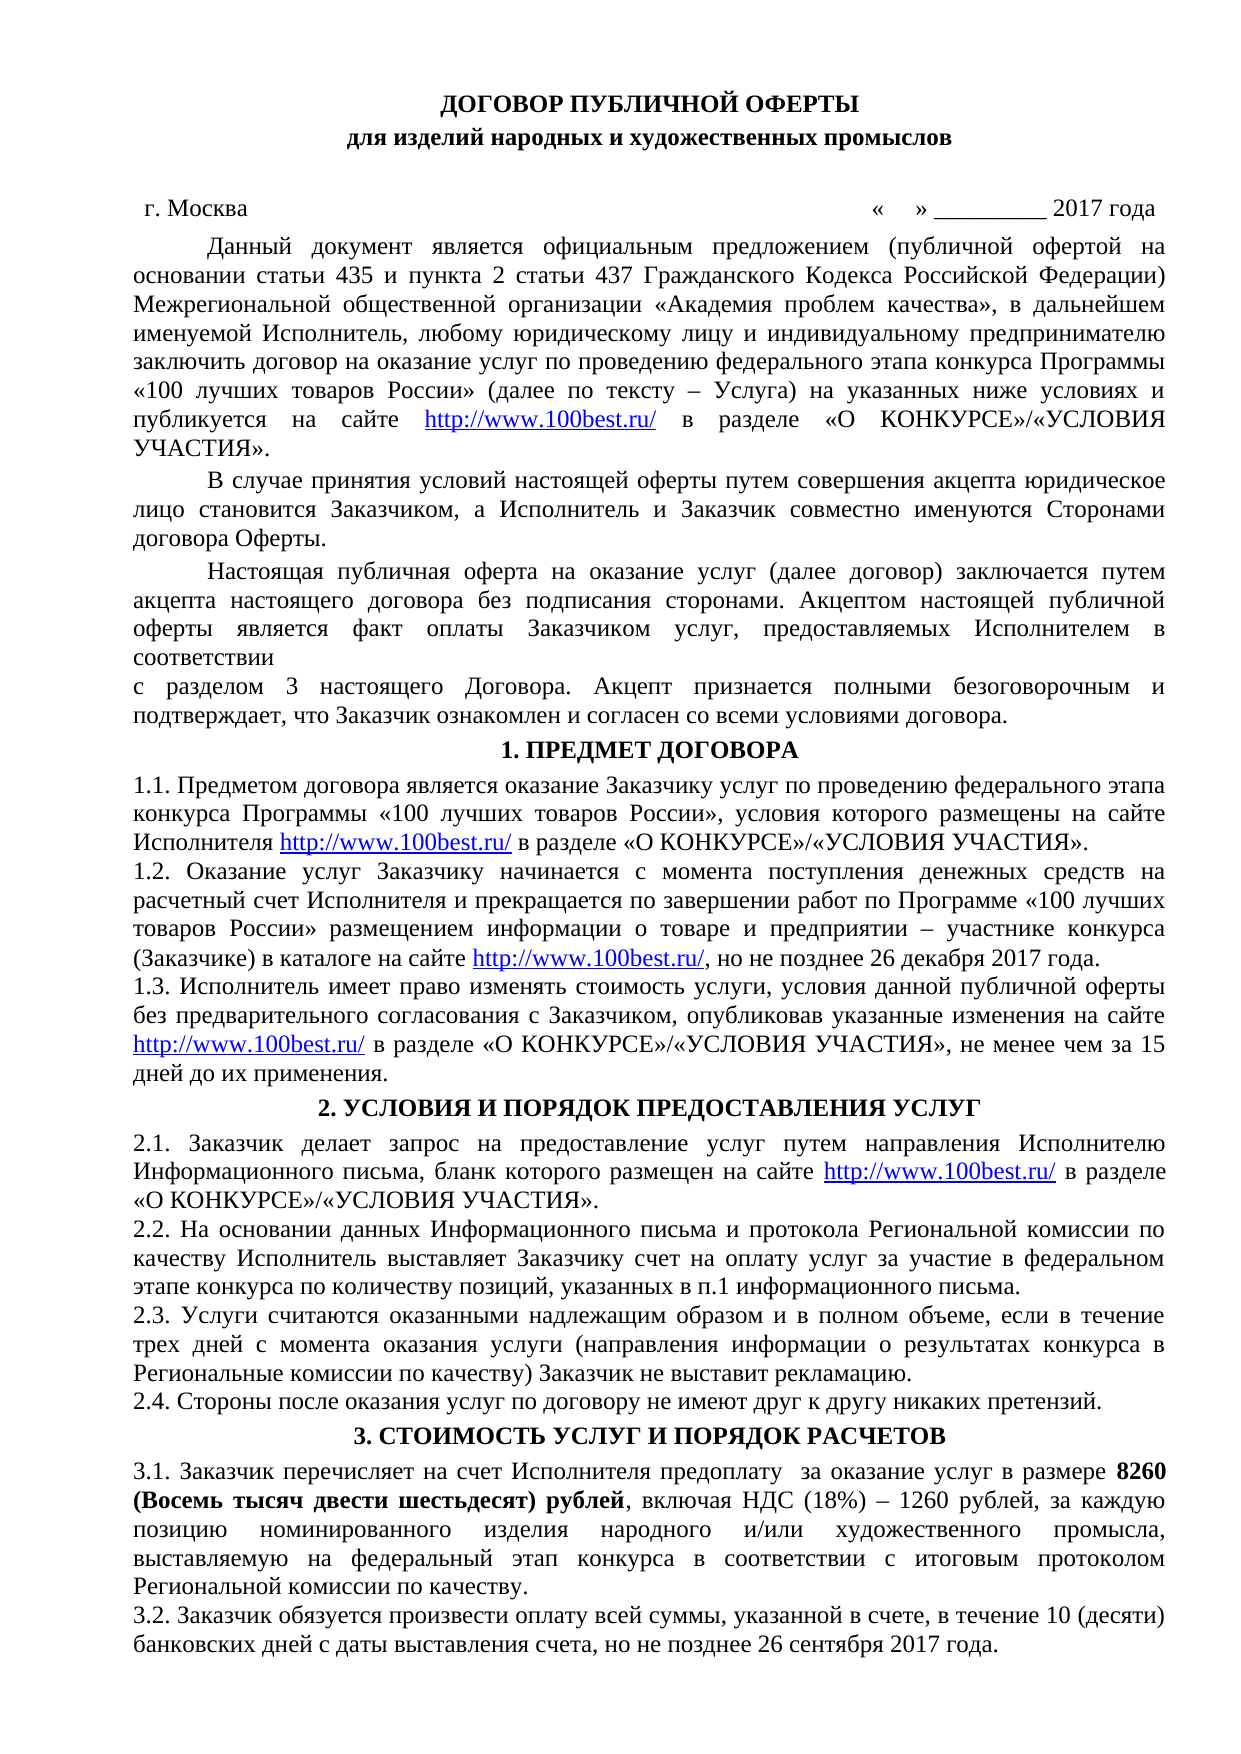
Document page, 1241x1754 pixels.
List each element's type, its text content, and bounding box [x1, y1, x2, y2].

text 2.1. Заказчик делает запрос на предоставление услуг путем направления Исполнителю Информационного письма, бланк которого размещен на сайте http://www.100best.ru/ в разделе «О КОНКУРСЕ»/«УСЛОВИЯ УЧАСТИЯ». [133, 1128, 1166, 1214]
text 2. УСЛОВИЯ И ПОРЯДОК ПРЕДОСТАВЛЕНИЯ УСЛУГ [133, 1093, 1166, 1121]
text 1. ПРЕДМЕТ ДОГОВОРА [133, 735, 1166, 763]
text В случае принятия условий настоящей оферты путем совершения акцепта юридическое лицо становится Заказчиком, а Исполнитель и Заказчик совместно именуются Сторонами договора Оферты. [133, 466, 1166, 552]
text Настоящая публичная оферта на оказание услуг (далее договор) заключается путем акцепта настоящего договора без подписания сторонами. Акцептом настоящей публичной оферты является факт оплаты Заказчиком услуг, предоставляемых Исполнителем в соответствии с разделом 3 настоящего Договора. Акцепт признается полными безоговорочным и подтверждает, что Заказчик ознакомлен и согласен со всеми условиями договора. [133, 556, 1166, 728]
table_header « » _________ 2017 года [602, 188, 1167, 227]
text 2.3. Услуги считаются оказанными надлежащим образом и в полном объеме, если в течение трех дней с момента оказания услуги (направления информации о результатах конкурса в Региональные комиссии по качеству) Заказчик не выставит рекламацию. [133, 1300, 1166, 1386]
text 3.1. Заказчик перечисляет на счет Исполнителя предоплату за оказание услуг в размере 8260 (Восемь тысяч двести шестьдесят) рублей, включая НДС (18%) – 1260 рублей, за каждую позицию номинированного изделия народного и/или художественного промысла, выставляемую на федеральный этап конкурса в соответствии с итоговым протоколом Региональной комиссии по качеству. [133, 1456, 1166, 1600]
text 1.1. Предметом договора является оказание Заказчику услуг по проведению федерального этапа конкурса Программы «100 лучших товаров России», условия которого размещены на сайте Исполнителя http://www.100best.ru/ в разделе «О КОНКУРСЕ»/«УСЛОВИЯ УЧАСТИЯ». [133, 770, 1166, 856]
text 3.2. Заказчик обязуется произвести оплату всей суммы, указанной в счете, в течение 10 (десяти) банковских дней с даты выставления счета, но не позднее 26 сентября 2017 года. [133, 1600, 1166, 1658]
text для изделий народных и художественных промыслов [133, 122, 1166, 150]
text Данный документ является официальным предложением (публичной офертой на основании статьи 435 и пункта 2 статьи 437 Гражданского Кодекса Российской Федерации) Межрегиональной общественной организации «Академия проблем качества», в дальнейшем именуемой Исполнитель, любому юридическому лицу и индивидуальному предпринимателю заключить договор на оказание услуг по проведению федерального этапа конкурса Программы «100 лучших товаров России» (далее по тексту – Услуга) на указанных ниже условиях и публикуется на сайте http://www.100best.ru/ в разделе «О КОНКУРСЕ»/«УСЛОВИЯ УЧАСТИЯ». [133, 231, 1166, 461]
text 2.4. Стороны после оказания услуг по договору не имеют друг к другу никаких претензий. [133, 1386, 1166, 1415]
table_header г. Москва [133, 188, 602, 227]
text 1.2. Оказание услуг Заказчику начинается с момента поступления денежных средств на расчетный счет Исполнителя и прекращается по завершении работ по Программе «100 лучших товаров России» размещением информации о товаре и предприятии – участнике конкурса (Заказчике) в каталоге на сайте http://www.100best.ru/, но не позднее 26 декабря 2017 года. [133, 856, 1166, 971]
text 1.3. Исполнитель имеет право изменять стоимость услуги, условия данной публичной оферты без предварительного согласования с Заказчиком, опубликовав указанные изменения на сайте http://www.100best.ru/ в разделе «О КОНКУРСЕ»/«УСЛОВИЯ УЧАСТИЯ», не менее чем за 15 дней до их применения. [133, 971, 1166, 1086]
text 3. СТОИМОСТЬ УСЛУГ И ПОРЯДОК РАСЧЕТОВ [133, 1421, 1166, 1450]
text 2.2. На основании данных Информационного письма и протокола Региональной комиссии по качеству Исполнитель выставляет Заказчику счет на оплату услуг за участие в федеральном этапе конкурса по количеству позиций, указанных в п.1 информационного письма. [133, 1214, 1166, 1300]
text ДОГОВОР ПУБЛИЧНОЙ ОФЕРТЫ [133, 89, 1166, 117]
